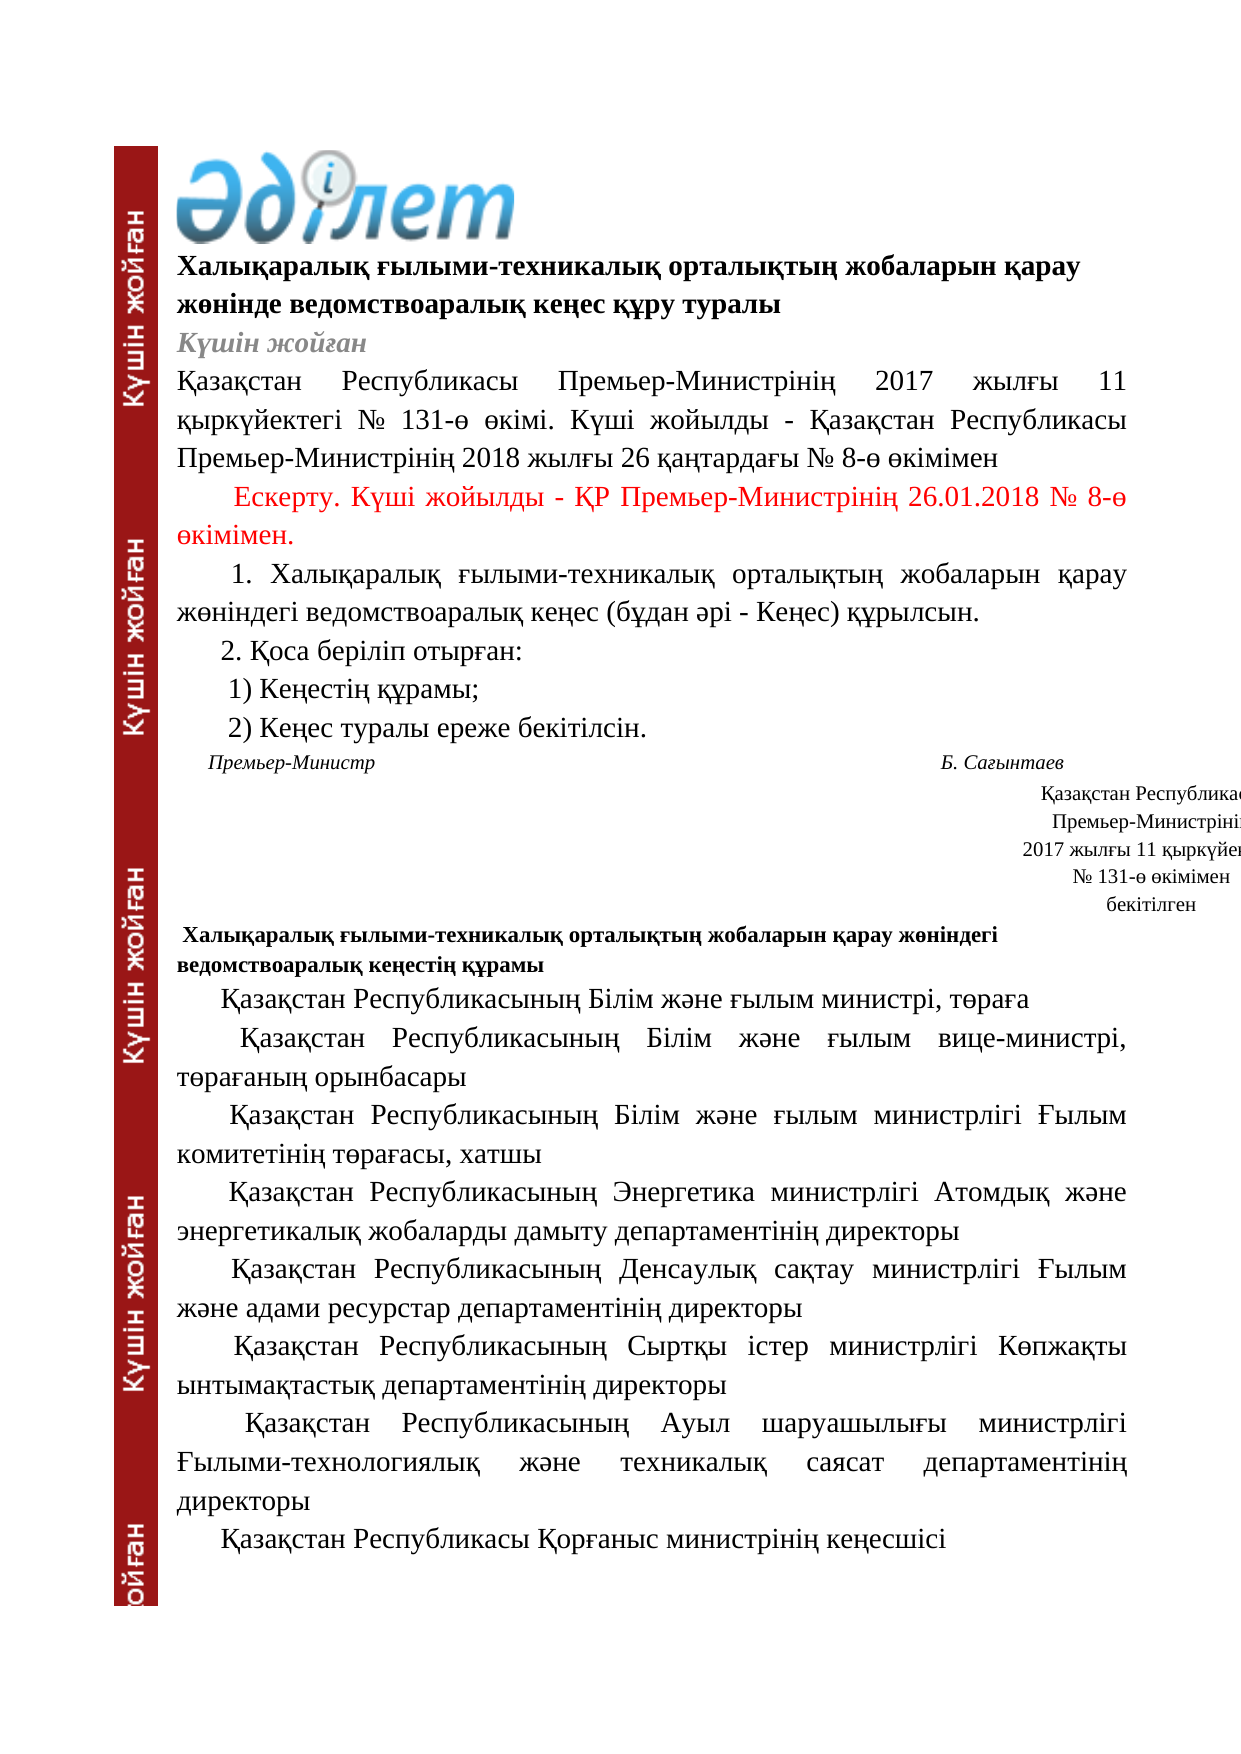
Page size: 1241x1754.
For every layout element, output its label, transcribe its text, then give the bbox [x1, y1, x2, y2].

text Қазақстан Республикасының Сыртқы істер министрлігі Көпжақты ынтымақтастық департаментінің директоры [112, 1328, 1128, 1401]
text 2) Кеңес туралы ереже бекітілсін. [112, 710, 1128, 744]
picture [114, 1169, 158, 1174]
picture [114, 551, 158, 556]
text Қазақстан Республикасының Денсаулық сақтау министрлігі Ғылым және адами ресурстар департаментінің директоры [112, 1251, 1128, 1323]
picture [114, 146, 158, 248]
picture [114, 1092, 158, 1097]
picture [114, 628, 158, 633]
picture [114, 667, 158, 672]
text Ескерту. Күші жойылды - ҚР Премьер-Министрінің 26.01.2018 № 8-ө өкімімен. [112, 479, 1128, 551]
text Қазақстан Республикасының Білім және ғылым министрі, төраға [112, 982, 1128, 1015]
text 1. Халықаралық ғылыми-техникалық орталықтың жобаларын қарау жөніндегі ведомствоаралық кеңес (бұдан әрі - Кеңес) құрылсын. [112, 556, 1128, 628]
picture [114, 1323, 158, 1328]
text Қазақстан Республикасы Қорғаныс министрінің кеңесшісі [112, 1521, 1128, 1555]
text Күшін жойған [112, 325, 1128, 358]
text 1) Кеңестің құрамы; [112, 672, 1128, 705]
table_header [101, 780, 912, 921]
picture [114, 978, 158, 982]
table_header Премьер-Министр [101, 749, 939, 780]
text Халықаралық ғылыми-техникалық орталықтың жобаларын қарау жөнінде ведомствоаралық кеңес құру туралы [112, 248, 1128, 320]
picture [114, 1555, 158, 1606]
picture [114, 474, 158, 479]
picture [114, 705, 158, 710]
picture [114, 1246, 158, 1251]
text Қазақстан Республикасының Энергетика министрлігі Атомдық және энергетикалық жобаларды дамыту департаментінің директоры [112, 1174, 1128, 1246]
picture [114, 358, 158, 363]
text Халықаралық ғылыми-техникалық орталықтың жобаларын қарау жөніндегі ведомствоаралық кеңестің құрамы [112, 921, 1128, 978]
picture [114, 1516, 158, 1521]
table_header Б. Сағынтаев [939, 749, 1240, 780]
text Қазақстан Республикасының Білім және ғылым вице-министрі, төрағаның орынбасары [112, 1020, 1128, 1092]
text Қазақстан Республикасының Ауыл шаруашылығы министрлігі Ғылыми-технологиялық және техникалық саясат департаментінің директоры [112, 1406, 1128, 1516]
text Қазақстан Республикасының Білім және ғылым министрлігі Ғылым комитетінің төрағасы, хатшы [112, 1097, 1128, 1169]
picture [114, 1015, 158, 1020]
picture [176, 150, 515, 244]
table_header Қазақстан Республикасы Премьер-Министрінің 2017 жылғы 11 қыркүйектегі № 131-ө өкімімен бекітілген [912, 780, 1240, 921]
picture [114, 744, 158, 749]
text Қазақстан Республикасы Премьер-Министрінің 2017 жылғы 11 қыркүйектегі № 131-ө өкімі. Күші жойылды - Қазақстан Республикасы Премьер-Министрінің 2018 жылғы 26 қаңтардағы № 8-ө өкімімен [112, 363, 1128, 474]
text 2. Қоса беріліп отырған: [112, 633, 1128, 667]
picture [114, 320, 158, 325]
picture [114, 1401, 158, 1406]
